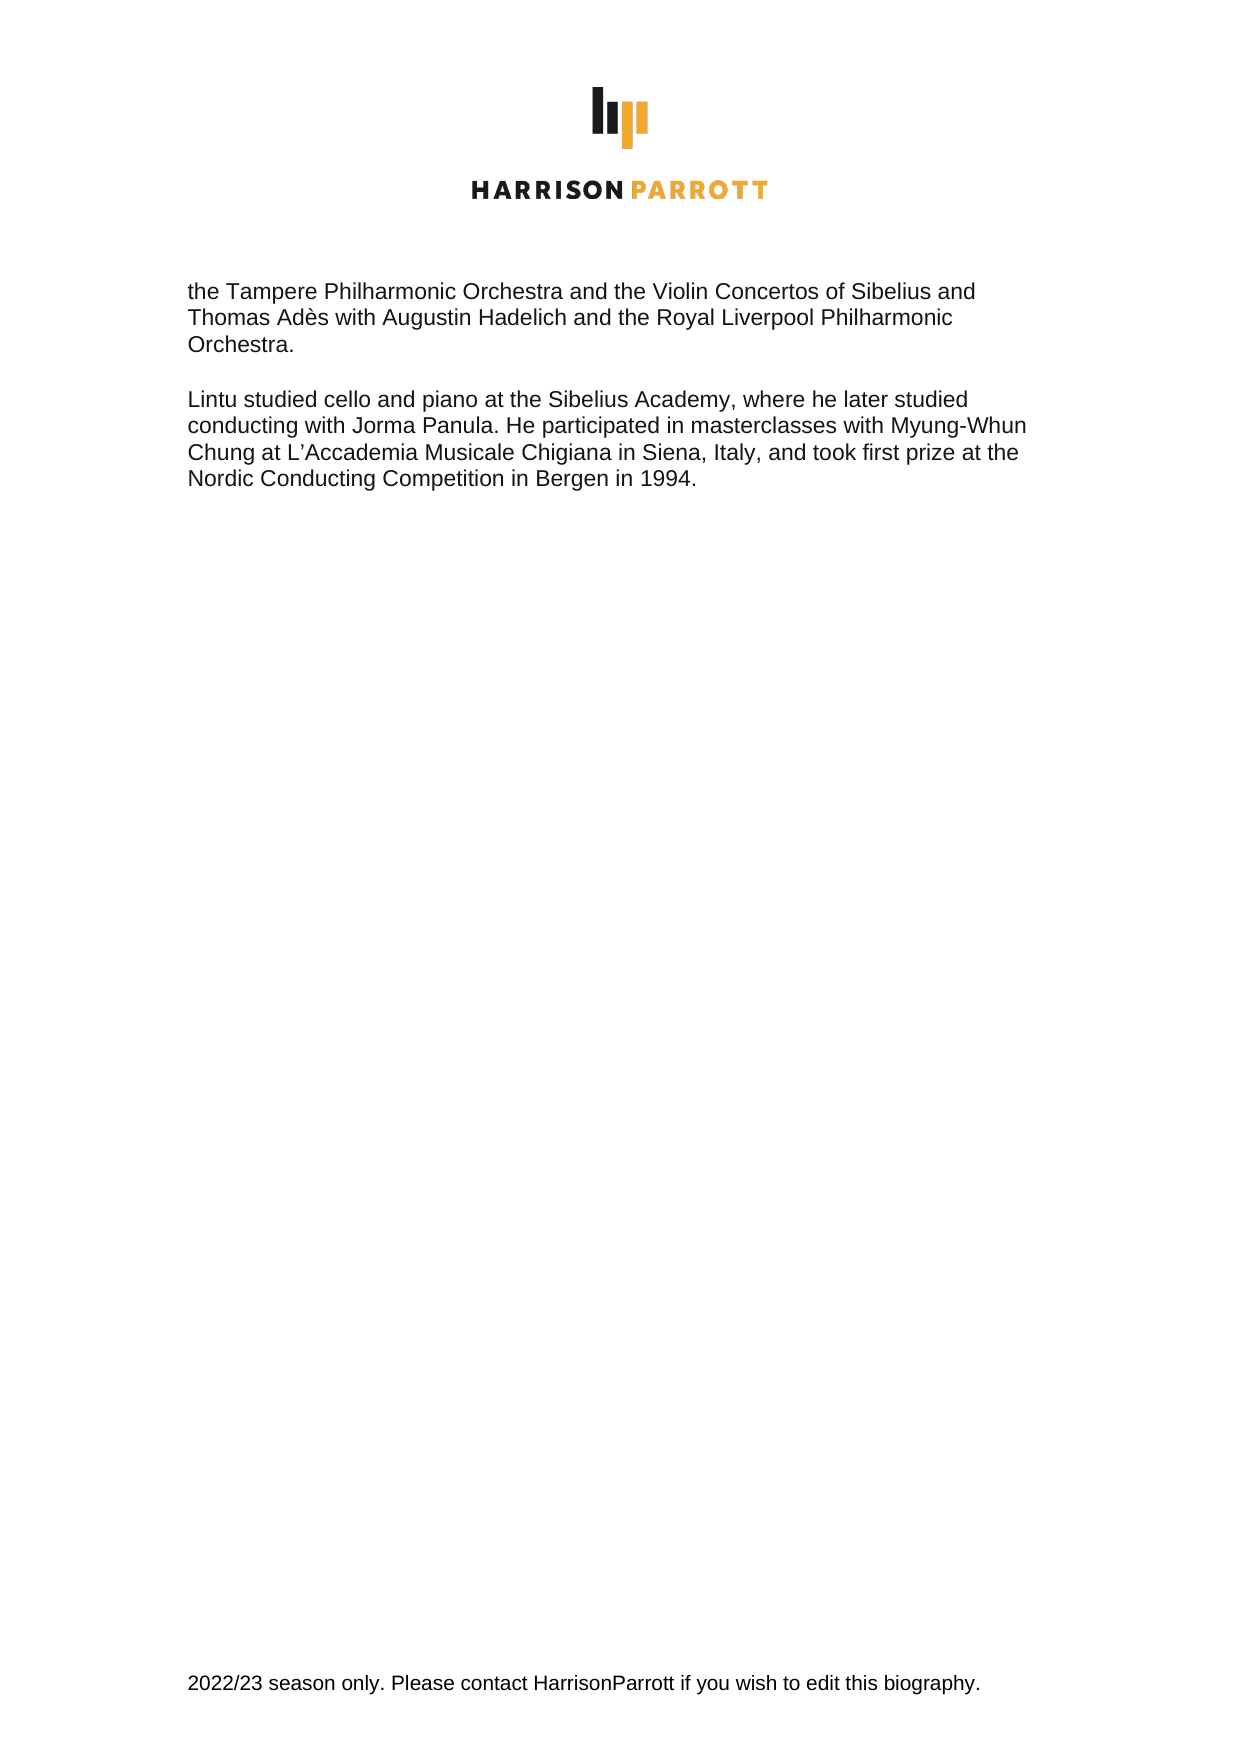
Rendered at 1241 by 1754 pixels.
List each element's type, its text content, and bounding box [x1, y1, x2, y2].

text Lintu studied cello and piano at the Sibelius Academy, where he later studied conducting with Jorma Panula. He participated in masterclasses with Myung-Whun Chung at L’Accademia Musicale Chigiana in Siena, Italy, and took first prize at the Nordic Conducting Competition in Bergen in 1994. [187, 386, 1053, 492]
picture [472, 87, 768, 199]
